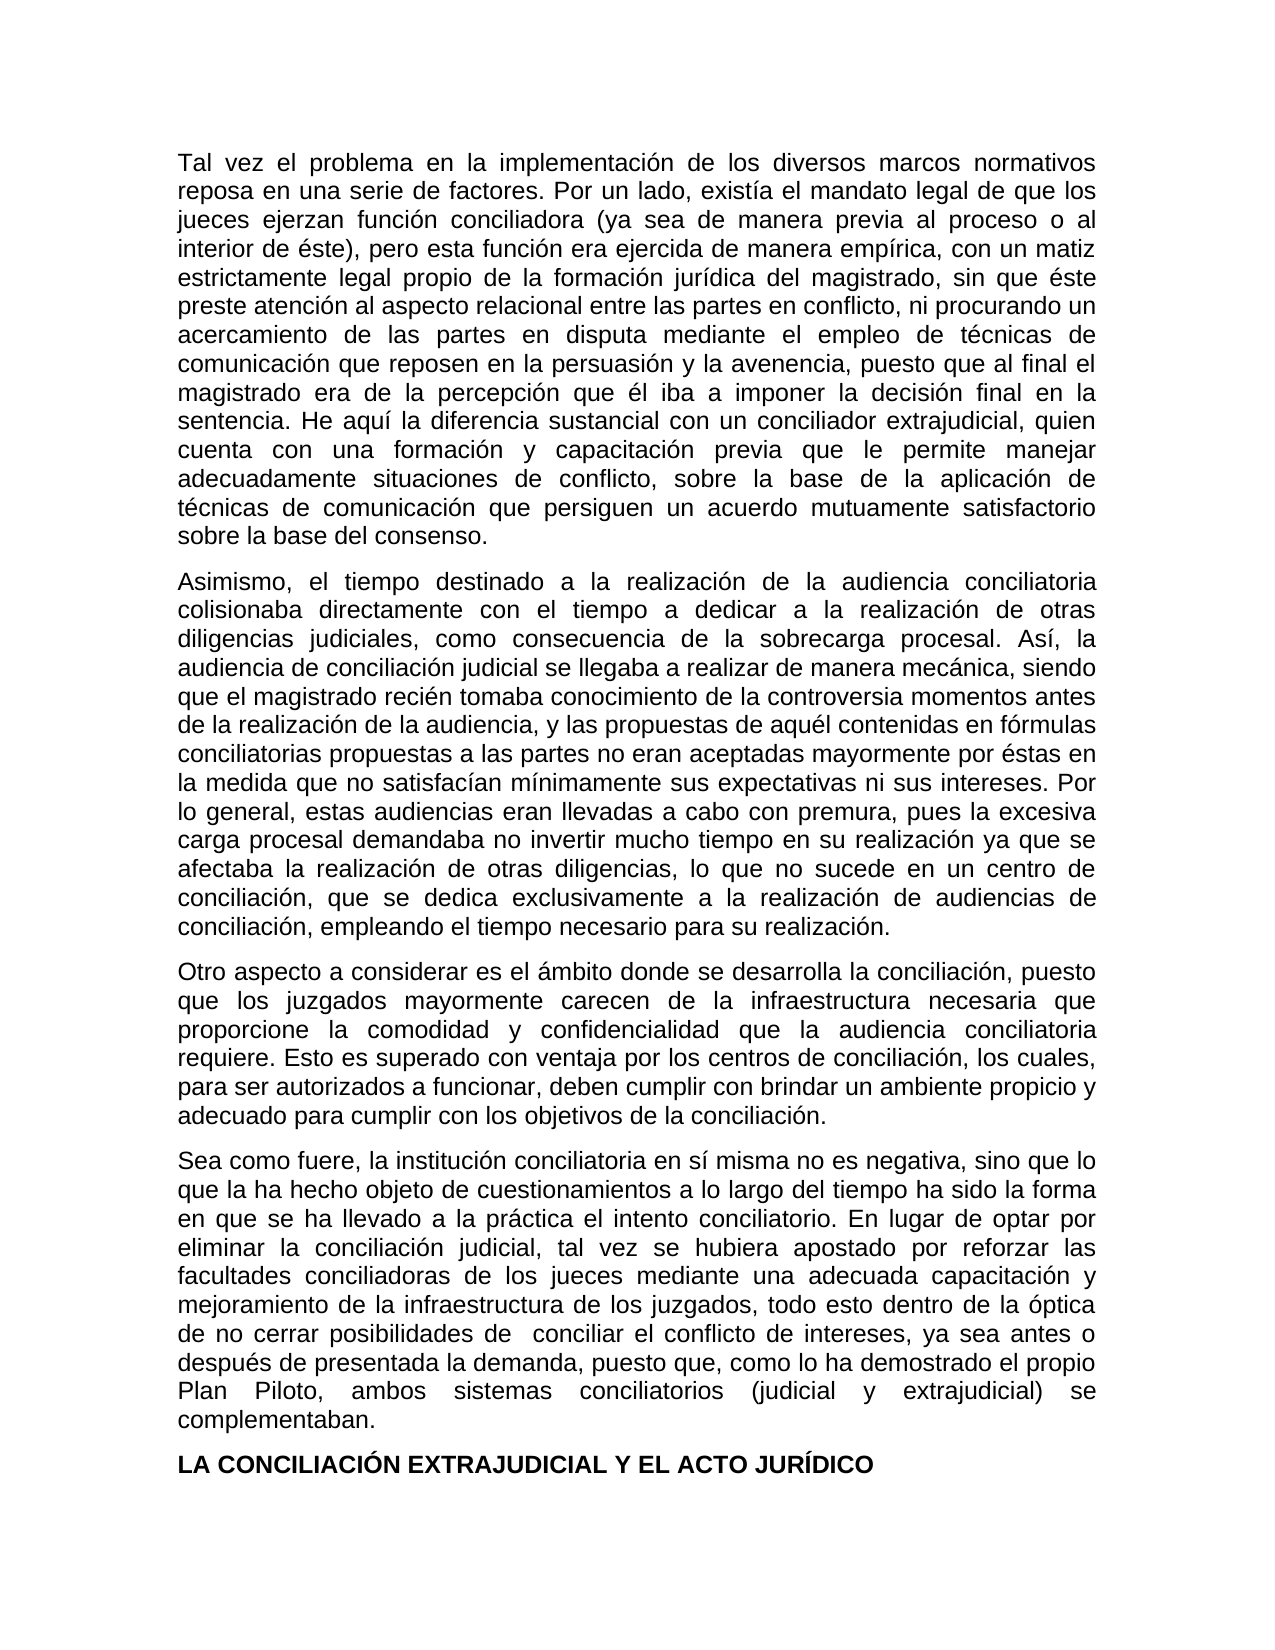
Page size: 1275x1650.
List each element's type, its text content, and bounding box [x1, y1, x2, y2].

text Sea como fuere, la institución conciliatoria en sí misma no es negativa, sino que lo que la ha hecho objeto de cuestionamientos a lo largo del tiempo ha sido la forma en que se ha llevado a la práctica el intento conciliatorio. En lugar de optar por eliminar la conciliación judicial, tal vez se hubiera apostado por reforzar las facultades conciliadoras de los jueces mediante una adecuada capacitación y mejoramiento de la infraestructura de los juzgados, todo esto dentro de la óptica de no cerrar posibilidades de conciliar el conflicto de intereses, ya sea antes o después de presentada la demanda, puesto que, como lo ha demostrado el propio Plan Piloto, ambos sistemas conciliatorios (judicial y extrajudicial) se complementaban. [177, 1146, 1098, 1434]
text Otro aspecto a considerar es el ámbito donde se desarrolla la conciliación, puesto que los juzgados mayormente carecen de la infraestructura necesaria que proporcione la comodidad y confidencialidad que la audiencia conciliatoria requiere. Esto es superado con ventaja por los centros de conciliación, los cuales, para ser autorizados a funcionar, deben cumplir con brindar un ambiente propicio y adecuado para cumplir con los objetivos de la conciliación. [177, 957, 1098, 1130]
text Asimismo, el tiempo destinado a la realización de la audiencia conciliatoria colisionaba directamente con el tiempo a dedicar a la realización de otras diligencias judiciales, como consecuencia de la sobrecarga procesal. Así, la audiencia de conciliación judicial se llegaba a realizar de manera mecánica, siendo que el magistrado recién tomaba conocimiento de la controversia momentos antes de la realización de la audiencia, y las propuestas de aquél contenidas en fórmulas conciliatorias propuestas a las partes no eran aceptadas mayormente por éstas en la medida que no satisfacían mínimamente sus expectativas ni sus intereses. Por lo general, estas audiencias eran llevadas a cabo con premura, pues la excesiva carga procesal demandaba no invertir mucho tiempo en su realización ya que se afectaba la realización de otras diligencias, lo que no sucede en un centro de conciliación, que se dedica exclusivamente a la realización de audiencias de conciliación, empleando el tiempo necesario para su realización. [177, 567, 1098, 941]
text Tal vez el problema en la implementación de los diversos marcos normativos reposa en una serie de factores. Por un lado, existía el mandato legal de que los jueces ejerzan función conciliadora (ya sea de manera previa al proceso o al interior de éste), pero esta función era ejercida de manera empírica, con un matiz estrictamente legal propio de la formación jurídica del magistrado, sin que éste preste atención al aspecto relacional entre las partes en conflicto, ni procurando un acercamiento de las partes en disputa mediante el empleo de técnicas de comunicación que reposen en la persuasión y la avenencia, puesto que al final el magistrado era de la percepción que él iba a imponer la decisión final en la sentencia. He aquí la diferencia sustancial con un conciliador extrajudicial, quien cuenta con una formación y capacitación previa que le permite manejar adecuadamente situaciones de conflicto, sobre la base de la aplicación de técnicas de comunicación que persiguen un acuerdo mutuamente satisfactorio sobre la base del consenso. [177, 148, 1098, 550]
text LA CONCILIACIÓN EXTRAJUDICIAL Y EL ACTO JURÍDICO [177, 1451, 1098, 1479]
